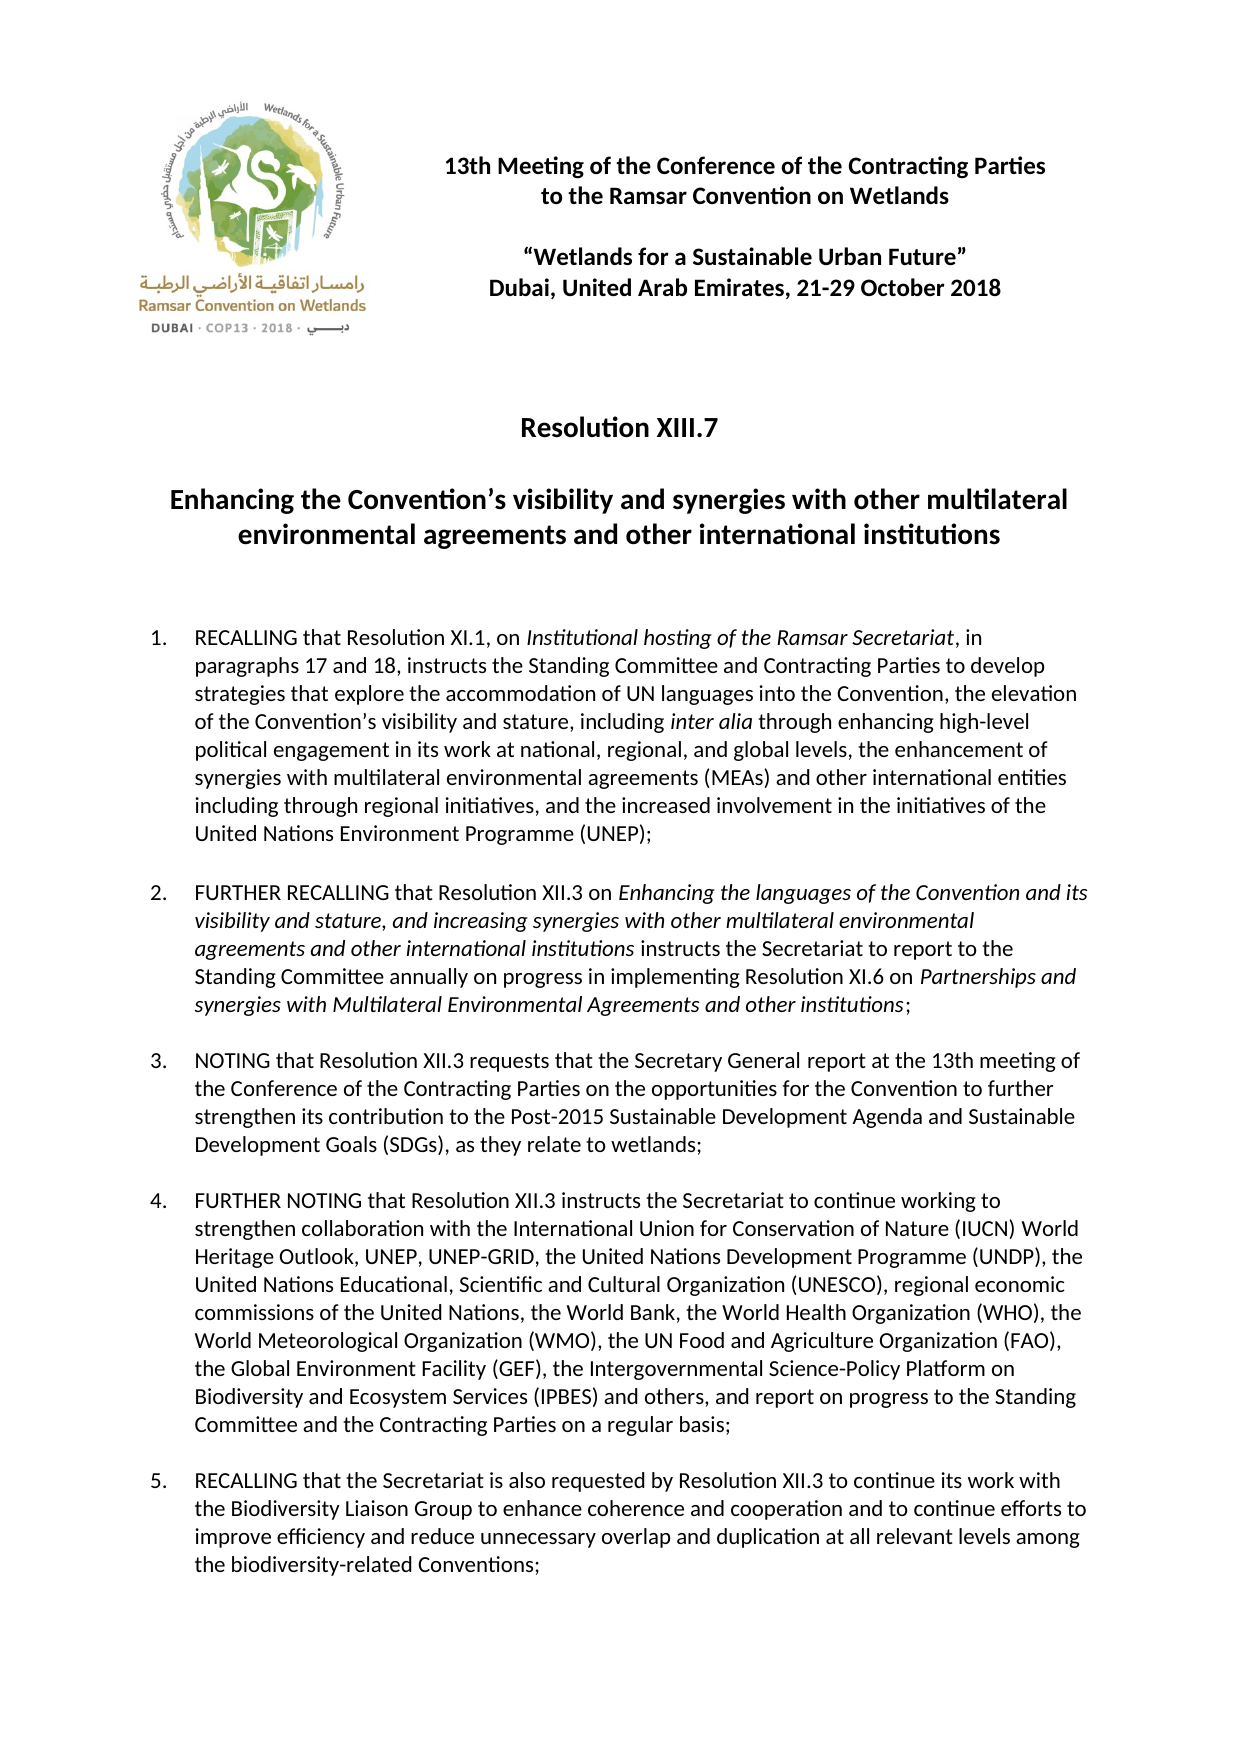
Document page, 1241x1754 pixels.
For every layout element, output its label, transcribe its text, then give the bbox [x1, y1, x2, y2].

text 3. NOTING that Resolution XII.3 requests that the Secretary General report at the 13th meeting of the Conference of the Contracting Parties on the opportunities for the Convention to further strengthen its contribution to the Post-2015 Sustainable Development Agenda and Sustainable Development Goals (SDGs), as they relate to wetlands; [150, 1046, 1090, 1158]
text Dubai, United Arab Emirates, 21-29 October 2018 [383, 272, 1088, 303]
text 5. RECALLING that the Secretariat is also requested by Resolution XII.3 to continue its work with the Biodiversity Liaison Group to enhance coherence and cooperation and to continue efforts to improve efficiency and reduce unnecessary overlap and duplication at all relevant levels among the biodiversity-related Conventions; [150, 1466, 1090, 1578]
text to the Ramsar Convention on Wetlands [383, 181, 1088, 211]
text 1. RECALLING that Resolution XI.1, on Institutional hosting of the Ramsar Secretariat, in paragraphs 17 and 18, instructs the Standing Committee and Contracting Parties to develop strategies that explore the accommodation of UN languages into the Convention, the elevation of the Convention’s visibility and stature, including inter alia through enhancing high-level political engagement in its work at national, regional, and global levels, the enhancement of synergies with multilateral environmental agreements (MEAs) and other international entities including through regional initiatives, and the increased involvement in the initiatives of the United Nations Environment Programme (UNEP); [150, 623, 1090, 847]
picture [117, 71, 383, 350]
text Enhancing the Convention’s visibility and synergies with other multilateral environmental agreements and other international institutions [150, 481, 1088, 552]
text 4. FURTHER NOTING that Resolution XII.3 instructs the Secretariat to continue working to strengthen collaboration with the International Union for Conservation of Nature (IUCN) World Heritage Outlook, UNEP, UNEP-GRID, the United Nations Development Programme (UNDP), the United Nations Educational, Scientific and Cultural Organization (UNESCO), regional economic commissions of the United Nations, the World Bank, the World Health Organization (WHO), the World Meteorological Organization (WMO), the UN Food and Agriculture Organization (FAO), the Global Environment Facility (GEF), the Intergovernmental Science-Policy Platform on Biodiversity and Ecosystem Services (IPBES) and others, and report on progress to the Standing Committee and the Contracting Parties on a regular basis; [150, 1186, 1090, 1438]
text “Wetlands for a Sustainable Urban Future” [383, 242, 1088, 272]
text 2. FURTHER RECALLING that Resolution XII.3 on Enhancing the languages of the Convention and its visibility and stature, and increasing synergies with other multilateral environmental agreements and other international institutions instructs the Secretariat to report to the Standing Committee annually on progress in implementing Resolution XI.6 on Partnerships and synergies with Multilateral Environmental Agreements and other institutions; [150, 878, 1090, 1018]
text Resolution XIII.7 [150, 409, 1088, 445]
text 13th Meeting of the Conference of the Contracting Parties [383, 150, 1088, 181]
